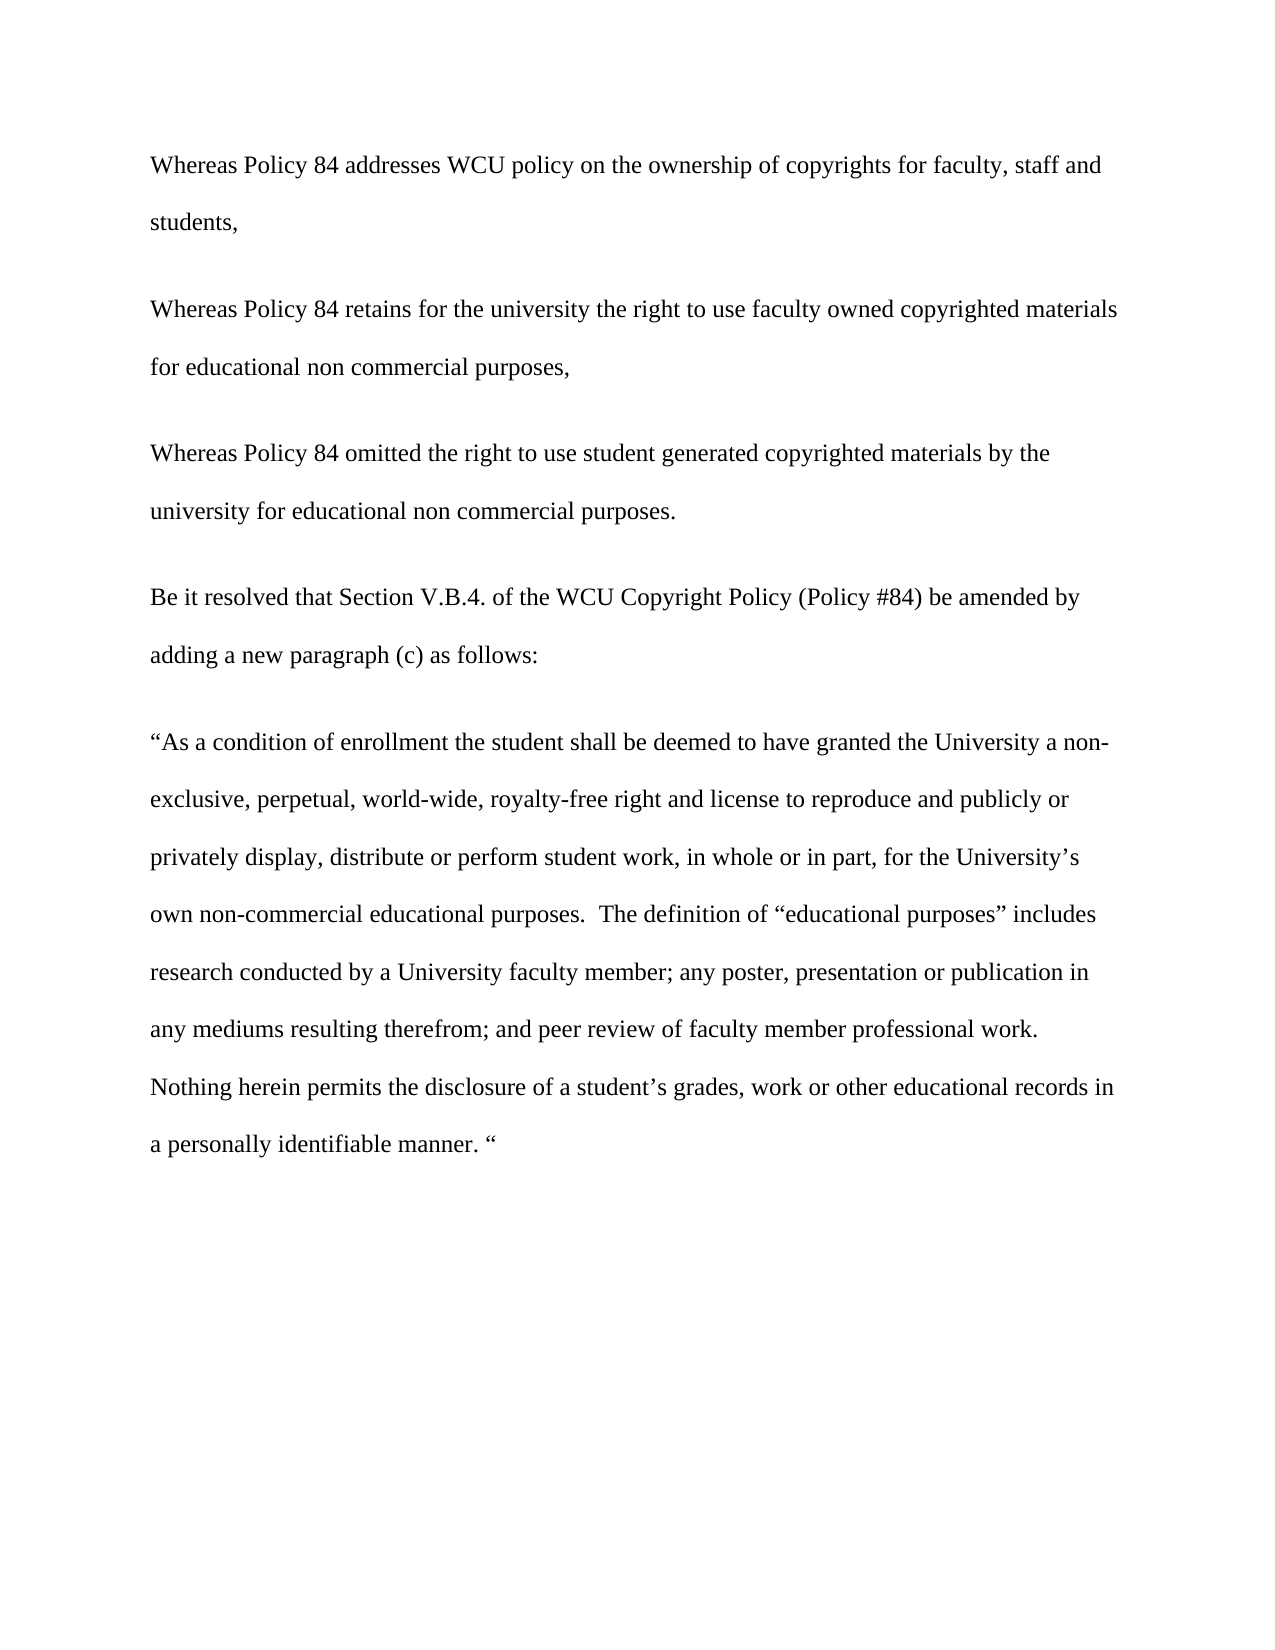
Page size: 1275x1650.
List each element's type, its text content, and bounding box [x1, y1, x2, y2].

text Be it resolved that Section V.B.4. of the WCU Copyright Policy (Policy #84) be amended by adding a new paragraph (c) as follows: [150, 582, 1125, 669]
text “As a condition of enrollment the student shall be deemed to have granted the University a non-exclusive, perpetual, world-wide, royalty-free right and license to reproduce and publicly or privately display, distribute or perform student work, in whole or in part, for the University’s own non-commercial educational purposes. The definition of “educational purposes” includes research conducted by a University faculty member; any poster, presentation or publication in any mediums resulting therefrom; and peer review of faculty member professional work. Nothing herein permits the disclosure of a student’s grades, work or other educational records in a personally identifiable manner. “ [150, 727, 1125, 1158]
text Whereas Policy 84 retains for the university the right to use faculty owned copyrighted materials for educational non commercial purposes, [150, 294, 1125, 380]
text Whereas Policy 84 omitted the right to use student generated copyrighted materials by the university for educational non commercial purposes. [150, 438, 1125, 524]
text Whereas Policy 84 addresses WCU policy on the ownership of copyrights for faculty, staff and students, [150, 150, 1125, 236]
